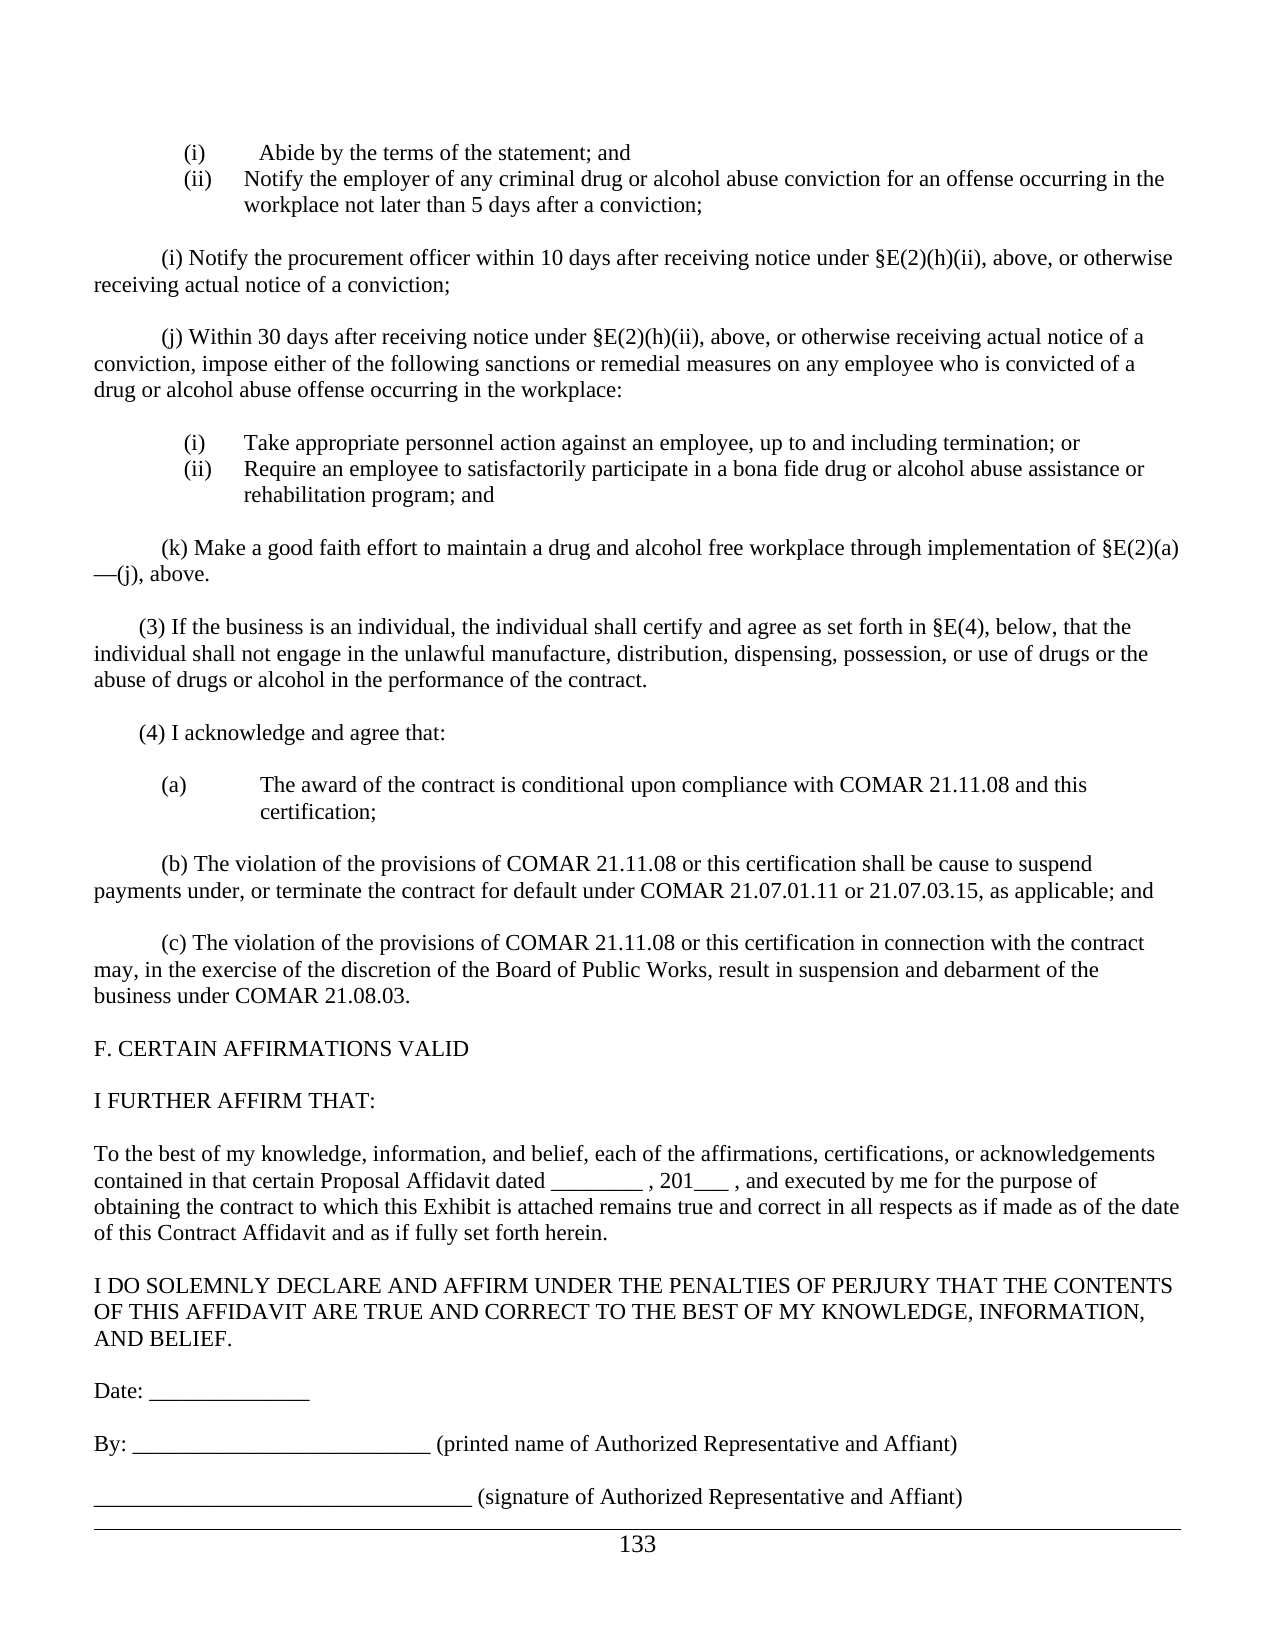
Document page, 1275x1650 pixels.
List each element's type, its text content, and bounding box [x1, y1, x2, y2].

text I DO SOLEMNLY DECLARE AND AFFIRM UNDER THE PENALTIES OF PERJURY THAT THE CONTENTS OF THIS AFFIDAVIT ARE TRUE AND CORRECT TO THE BEST OF MY KNOWLEDGE, INFORMATION, AND BELIEF. [94, 1272, 1181, 1351]
list Abide by the terms of the statement; and [184, 139, 1181, 165]
text Date: ______________ [94, 1377, 1181, 1404]
list Notify the employer of any criminal drug or alcohol abuse conviction for an offense occurring in the workplace not later than 5 days after a conviction; [184, 165, 1181, 218]
text (c) The violation of the provisions of COMAR 21.11.08 or this certification in connection with the contract may, in the exercise of the discretion of the Board of Public Works, result in suspension and debarment of the business under COMAR 21.08.03. [94, 929, 1181, 1008]
text By: __________________________ (printed name of Authorized Representative and Affiant) [94, 1430, 1181, 1457]
text (j) Within 30 days after receiving notice under §E(2)(h)(ii), above, or otherwise receiving actual notice of a conviction, impose either of the following sanctions or remedial measures on any employee who is convicted of a drug or alcohol abuse offense occurring in the workplace: [94, 323, 1181, 402]
text (3) If the business is an individual, the individual shall certify and agree as set forth in §E(4), below, that the individual shall not engage in the unlawful manufacture, distribution, dispensing, possession, or use of drugs or the abuse of drugs or alcohol in the performance of the contract. [94, 613, 1181, 692]
text (i) Notify the procurement officer within 10 days after receiving notice under §E(2)(h)(ii), above, or otherwise receiving actual notice of a conviction; [94, 244, 1181, 297]
text _________________________________ (signature of Authorized Representative and Affiant) [94, 1483, 1181, 1509]
text (4) I acknowledge and agree that: [94, 719, 1181, 745]
list The award of the contract is conditional upon compliance with COMAR 21.11.08 and this certification; [161, 771, 1181, 824]
text (b) The violation of the provisions of COMAR 21.11.08 or this certification shall be cause to suspend payments under, or terminate the contract for default under COMAR 21.07.01.11 or 21.07.03.15, as applicable; and [94, 850, 1181, 903]
list Require an employee to satisfactorily participate in a bona fide drug or alcohol abuse assistance or rehabilitation program; and [184, 455, 1181, 508]
list Take appropriate personnel action against an employee, up to and including termination; or [184, 429, 1181, 455]
text I FURTHER AFFIRM THAT: [94, 1088, 1181, 1114]
text F. CERTAIN AFFIRMATIONS VALID [94, 1035, 1181, 1061]
text To the best of my knowledge, information, and belief, each of the affirmations, certifications, or acknowledgements contained in that certain Proposal Affidavit dated ________ , 201___ , and executed by me for the purpose of obtaining the contract to which this Exhibit is attached remains true and correct in all respects as if made as of the date of this Contract Affidavit and as if fully set forth herein. [94, 1140, 1181, 1246]
text (k) Make a good faith effort to maintain a drug and alcohol free workplace through implementation of §E(2)(a)—(j), above. [94, 534, 1181, 587]
